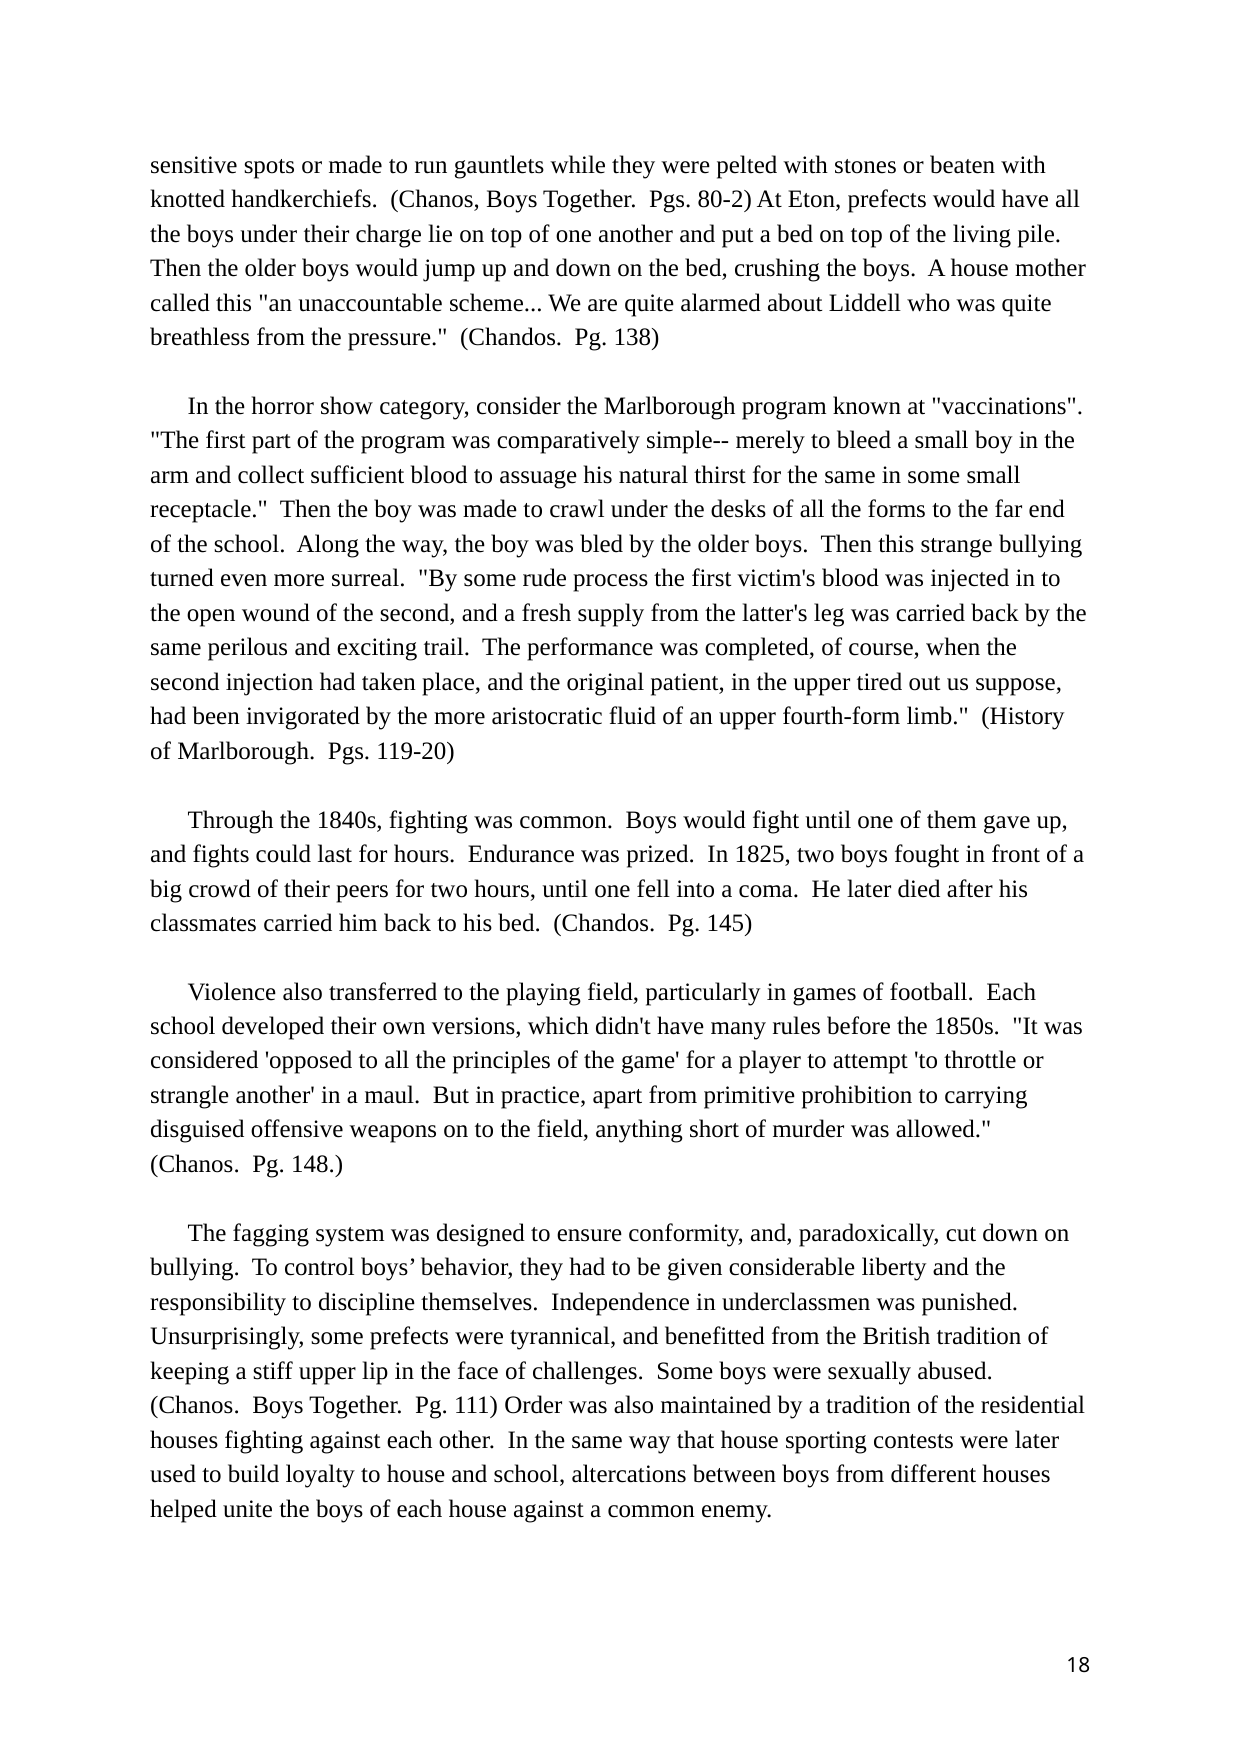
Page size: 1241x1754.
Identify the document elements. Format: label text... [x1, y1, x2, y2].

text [150, 150, 1090, 351]
text Violence also transferred to the playing field, particularly in games of football. Each school developed their own versions, which didn't have many rules before the 1850s. "It was considered 'opposed to all the principles of the game' for a player to attempt 'to throttle or strangle another' in a maul. But in practice, apart from primitive prohibition to carrying disguised offensive weapons on to the field, anything short of murder was allowed." (Chanos. Pg. 148.) [150, 977, 1090, 1178]
text The fagging system was designed to ensure conformity, and, paradoxically, cut down on bullying. To control boys’ behavior, they had to be given considerable liberty and the responsibility to discipline themselves. Independence in underclassmen was punished. Unsurprisingly, some prefects were tyrannical, and benefitted from the British tradition of keeping a stiff upper lip in the face of challenges. Some boys were sexually abused. (Chanos. Boys Together. Pg. 111) Order was also maintained by a tradition of the residential houses fighting against each other. In the same way that house sporting contests were later used to build loyalty to house and school, altercations between boys from different houses helped unite the boys of each house against a common enemy. [150, 1218, 1090, 1523]
text In the horror show category, consider the Marlborough program known at "vaccinations". "The first part of the program was comparatively simple-- merely to bleed a small boy in the arm and collect sufficient blood to assuage his natural thirst for the same in some small receptacle." Then the boy was made to crawl under the desks of all the forms to the far end of the school. Along the way, the boy was bled by the older boys. Then this strange bullying turned even more surreal. "By some rude process the first victim's blood was injected in to the open wound of the second, and a fresh supply from the latter's leg was carried back by the same perilous and exciting trail. The performance was completed, of course, when the second injection had taken place, and the original patient, in the upper tired out us suppose, had been invigorated by the more aristocratic fluid of an upper fourth-form limb." (History of Marlborough. Pgs. 119-20) [150, 391, 1090, 764]
text Through the 1840s, fighting was common. Boys would fight until one of them gave up, and fights could last for hours. Endurance was prized. In 1825, two boys fought in front of a big crowd of their peers for two hours, until one fell into a coma. He later died after his classmates carried him back to his bed. (Chandos. Pg. 145) [150, 805, 1090, 937]
